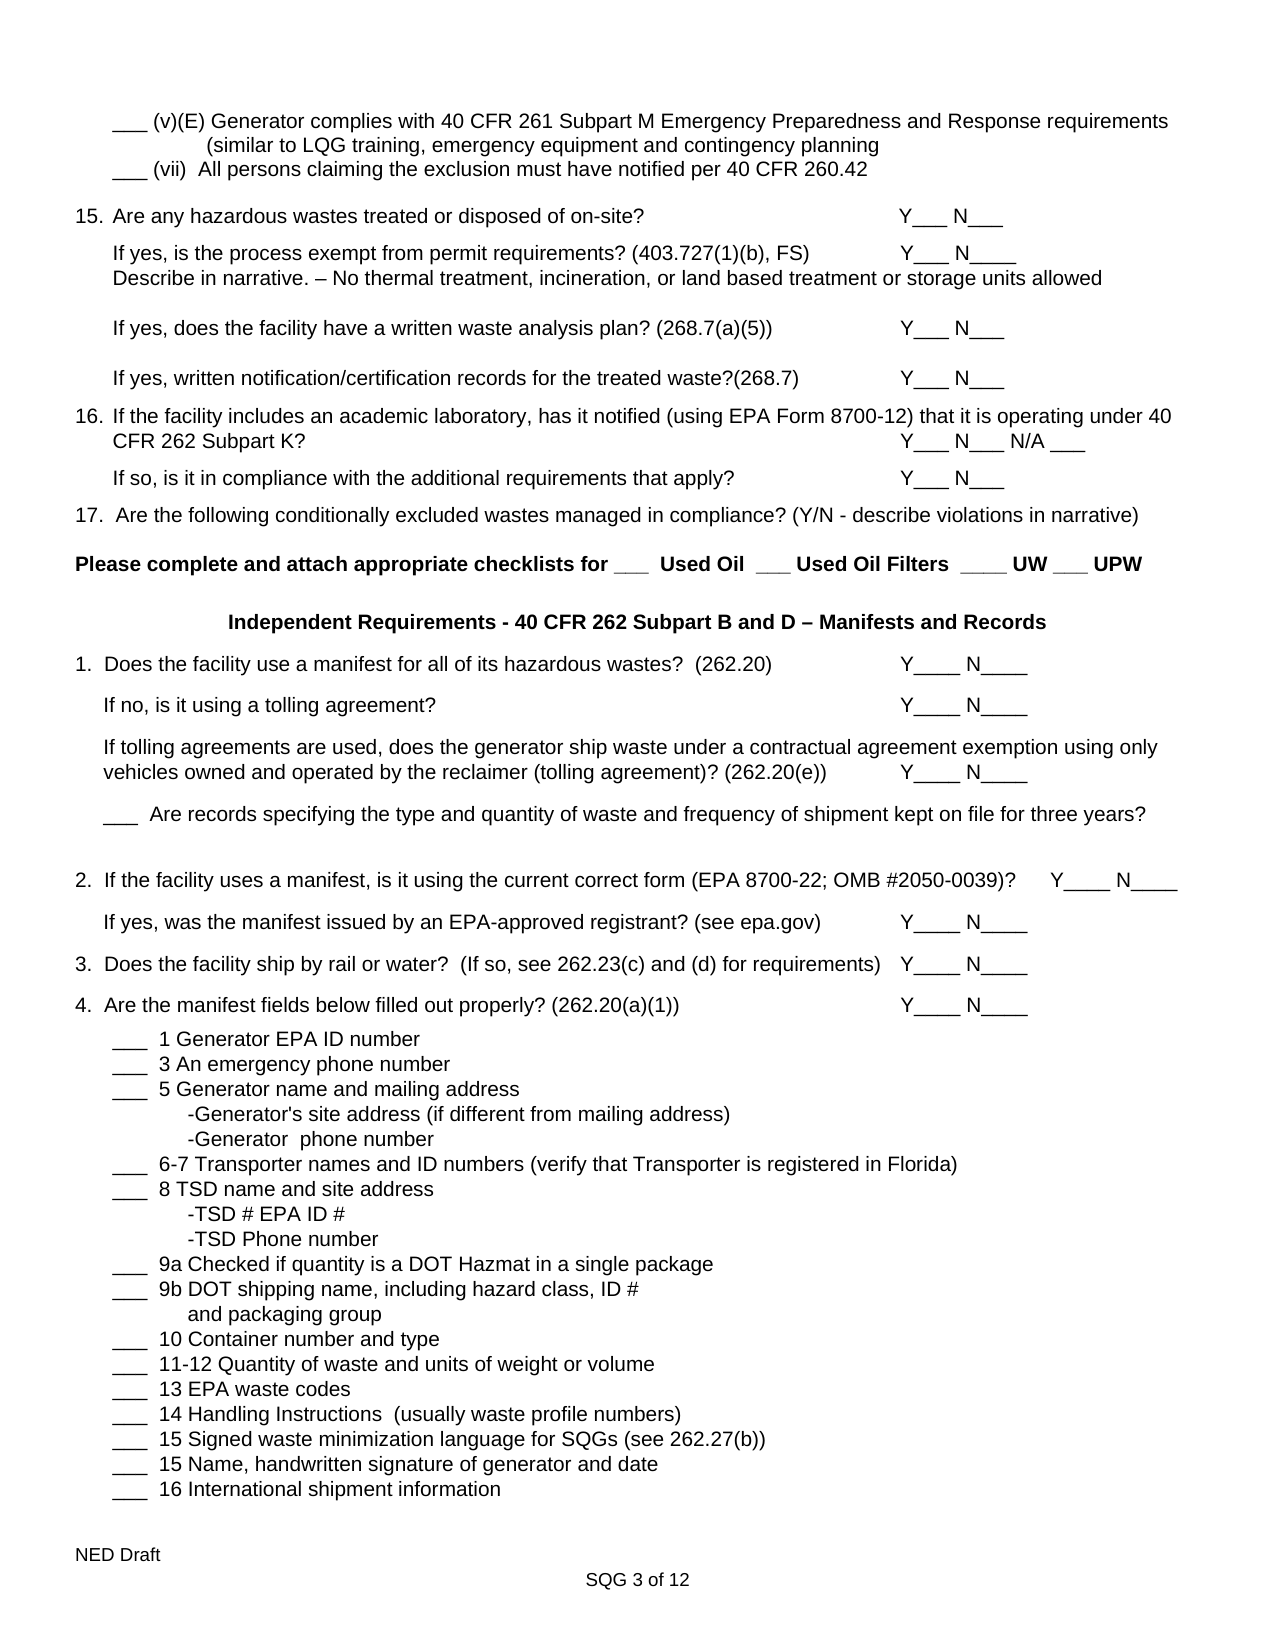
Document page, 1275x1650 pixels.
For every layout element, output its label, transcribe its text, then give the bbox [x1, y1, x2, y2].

text 15. Are any hazardous wastes treated or disposed of on-site? Y___ N___ [75, 202, 1200, 227]
text If tolling agreements are used, does the generator ship waste under a contractual agreement exemption using only vehicles owned and operated by the reclaimer (tolling agreement)? (262.20(e)) Y____ N____ [75, 734, 1200, 784]
text ___ 15 Signed waste minimization language for SQGs (see 262.27(b)) [112, 1425, 1200, 1450]
text ___ 10 Container number and type [112, 1325, 1200, 1350]
text -Generator phone number [112, 1125, 1200, 1150]
text (similar to LQG training, emergency equipment and contingency planning [75, 133, 1224, 157]
text ___ (v)(E) Generator complies with 40 CFR 261 Subpart M Emergency Preparedness and Response requirements [75, 109, 1224, 133]
text 3. Does the facility ship by rail or water? (If so, see 262.23(c) and (d) for requirements) Y____ N____ [75, 950, 1200, 975]
text ___ (vii) All persons claiming the exclusion must have notified per 40 CFR 260.42 [75, 157, 1224, 202]
text 17. Are the following conditionally excluded wastes managed in compliance? (Y/N - describe violations in narrative) [75, 502, 1224, 526]
text ___ 9b DOT shipping name, including hazard class, ID # [112, 1275, 1200, 1300]
text -TSD Phone number [112, 1225, 1200, 1250]
text ___ 14 Handling Instructions (usually waste profile numbers) [112, 1400, 1200, 1425]
text If no, is it using a tolling agreement? Y____ N____ [75, 692, 1200, 717]
text ___ 15 Name, handwritten signature of generator and date [112, 1450, 1200, 1475]
text ___ 9a Checked if quantity is a DOT Hazmat in a single package [112, 1250, 1200, 1275]
text ___ 5 Generator name and mailing address [112, 1075, 1200, 1100]
text ___ 11-12 Quantity of waste and units of weight or volume [112, 1350, 1200, 1375]
text Please complete and attach appropriate checklists for ___ Used Oil ___ Used Oil Filters ____ UW ___ UPW [75, 551, 1200, 575]
text If so, is it in compliance with the additional requirements that apply? Y___ N___ [75, 465, 1200, 490]
subtitle Independent Requirements - 40 CFR 262 Subpart B and D – Manifests and Records [75, 609, 1200, 634]
text If yes, was the manifest issued by an EPA-approved registrant? (see epa.gov) Y____ N____ [75, 909, 1200, 934]
text ___ 16 International shipment information [112, 1475, 1200, 1500]
text 1. Does the facility use a manifest for all of its hazardous wastes? (262.20) Y____ N____ [75, 650, 1200, 675]
text ___ 3 An emergency phone number [112, 1050, 1200, 1075]
text and packaging group [112, 1300, 1200, 1325]
text ___ 13 EPA waste codes [112, 1375, 1200, 1400]
text ___ 1 Generator EPA ID number [112, 1025, 1200, 1050]
text 2. If the facility uses a manifest, is it using the current correct form (EPA 8700-22; OMB #2050-0039)? Y____ N____ [75, 867, 1200, 892]
text ___ Are records specifying the type and quantity of waste and frequency of shipment kept on file for three years? [103, 800, 1200, 850]
text -Generator's site address (if different from mailing address) [112, 1100, 1200, 1125]
text ___ 8 TSD name and site address [112, 1175, 1200, 1200]
text 16. If the facility includes an academic laboratory, has it notified (using EPA Form 8700-12) that it is operating under 40 CFR 262 Subpart K? Y___ N___ N/A ___ [75, 402, 1200, 452]
text If yes, is the process exempt from permit requirements? (403.727(1)(b), FS) Y___ N____ Describe in narrative. – No thermal treatment, incineration, or land based treatment or storage units allowed If yes, does the facility have a written waste analysis plan? (268.7(a)(5)) Y___ N___ If yes, written notification/certification records for the treated waste?(268.7) Y___ N___ [75, 240, 1200, 390]
text 4. Are the manifest fields below filled out properly? (262.20(a)(1)) Y____ N____ [75, 992, 1200, 1017]
text -TSD # EPA ID # [112, 1200, 1200, 1225]
text ___ 6-7 Transporter names and ID numbers (verify that Transporter is registered in Florida) [112, 1150, 1200, 1175]
